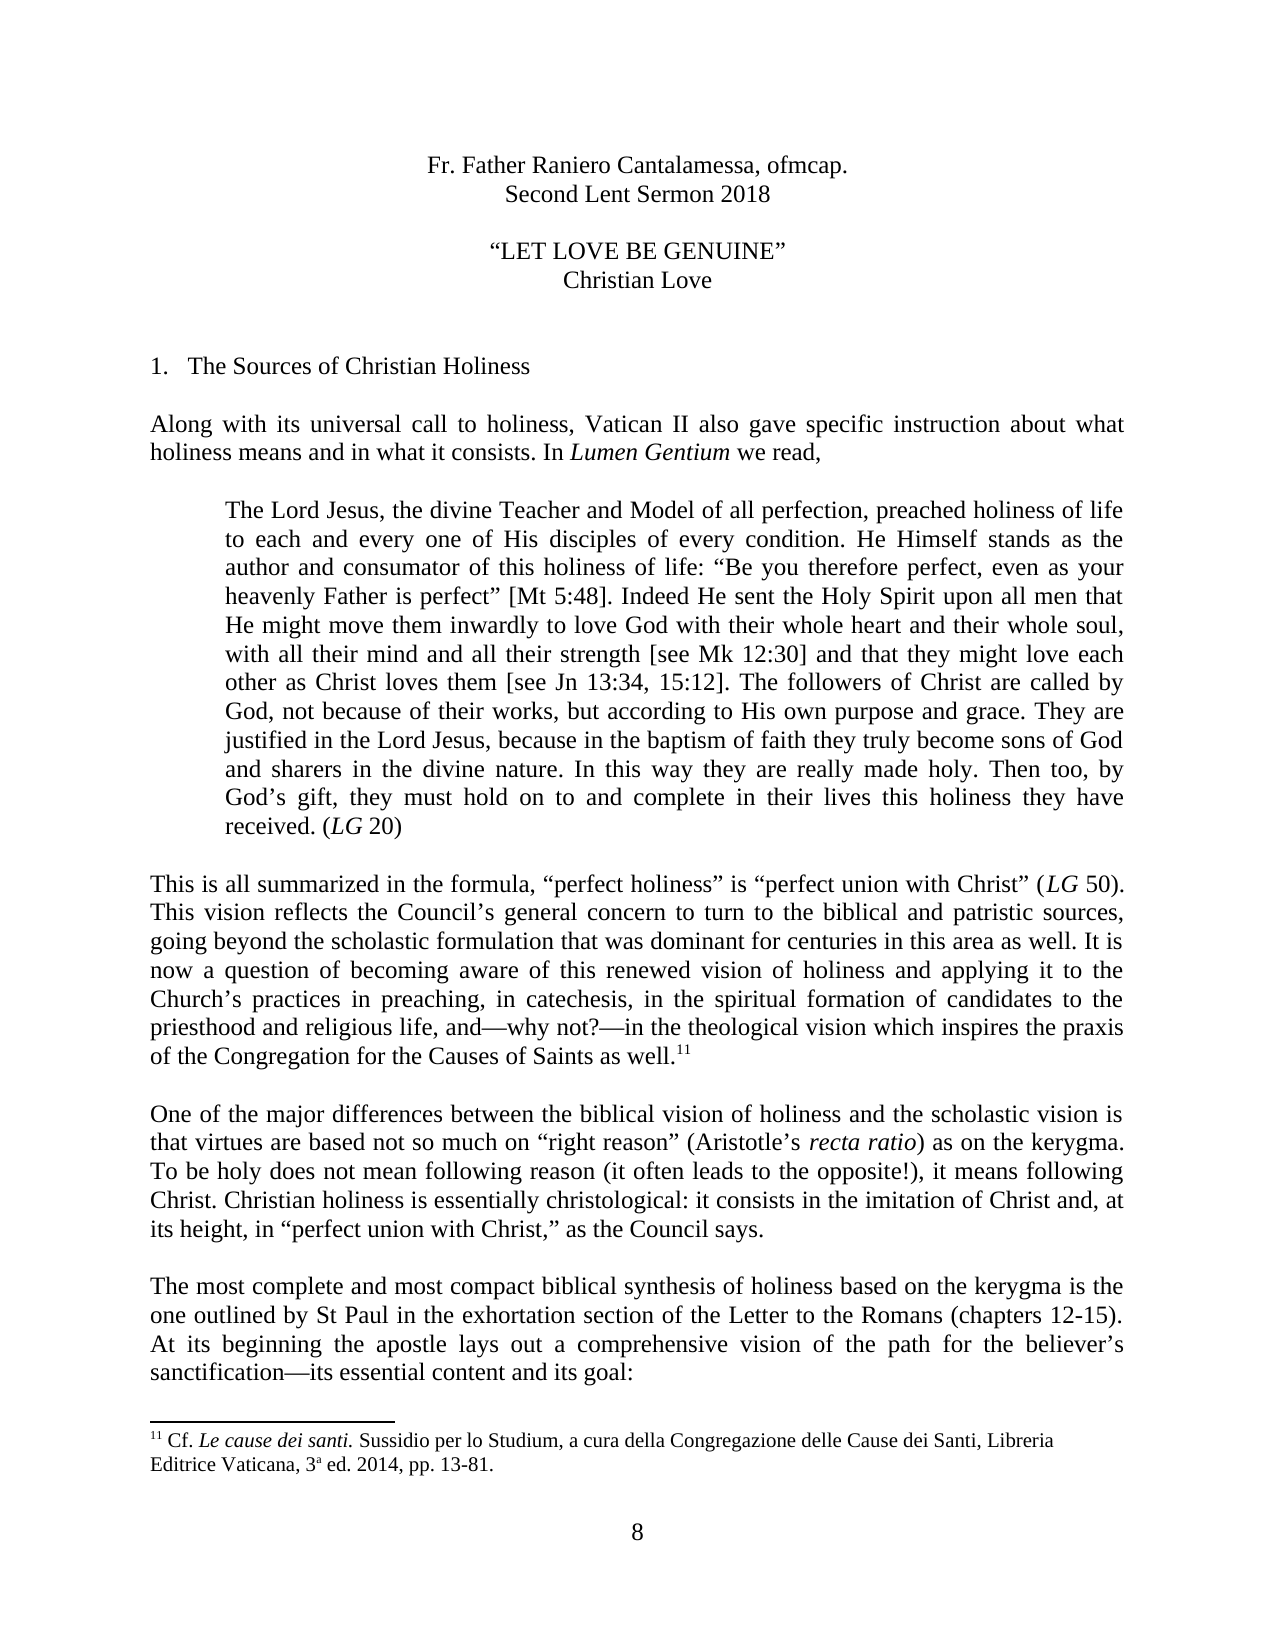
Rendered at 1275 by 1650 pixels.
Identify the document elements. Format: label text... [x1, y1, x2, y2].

text This is all summarized in the formula, “perfect holiness” is “perfect union with Christ” (LG 50). This vision reflects the Council’s general concern to turn to the biblical and patristic sources, going beyond the scholastic formulation that was dominant for centuries in this area as well. It is now a question of becoming aware of this renewed vision of holiness and applying it to the Church’s practices in preaching, in catechesis, in the spiritual formation of candidates to the priesthood and religious life, and—why not?—in the theological vision which inspires the praxis of the Congregation for the Causes of Saints as well. [150, 869, 1125, 1070]
text “LET LOVE BE GENUINE” [150, 236, 1125, 265]
text One of the major differences between the biblical vision of holiness and the scholastic vision is that virtues are based not so much on “right reason” (Aristotle’s recta ratio) as on the kerygma. To be holy does not mean following reason (it often leads to the opposite!), it means following Christ. Christian holiness is essentially christological: it consists in the imitation of Christ and, at its height, in “perfect union with Christ,” as the Council says. [150, 1099, 1125, 1242]
text Christian Love [150, 265, 1125, 294]
list The Sources of Christian Holiness [150, 351, 1125, 380]
text The Lord Jesus, the divine Teacher and Model of all perfection, preached holiness of life to each and every one of His disciples of every condition. He Himself stands as the author and consumator of this holiness of life: “Be you therefore perfect, even as your heavenly Father is perfect” [Mt 5:48]. Indeed He sent the Holy Spirit upon all men that He might move them inwardly to love God with their whole heart and their whole soul, with all their mind and all their strength [see Mk 12:30] and that they might love each other as Christ loves them [see Jn 13:34, 15:12]. The followers of Christ are called by God, not because of their works, but according to His own purpose and grace. They are justified in the Lord Jesus, because in the baptism of faith they truly become sons of God and sharers in the divine nature. In this way they are really made holy. Then too, by God’s gift, they must hold on to and complete in their lives this holiness they have received. (LG 20) [225, 495, 1125, 840]
text Along with its universal call to holiness, Vatican II also gave specific instruction about what holiness means and in what it consists. In Lumen Gentium we read, [150, 409, 1125, 466]
text Fr. Father Raniero Cantalamessa, ofmcap. [150, 150, 1125, 179]
text Second Lent Sermon 2018 [150, 179, 1125, 207]
text The most complete and most compact biblical synthesis of holiness based on the kerygma is the one outlined by St Paul in the exhortation section of the Letter to the Romans (chapters 12-15). At its beginning the apostle lays out a comprehensive vision of the path for the believer’s sanctification—its essential content and its goal: [150, 1271, 1125, 1386]
